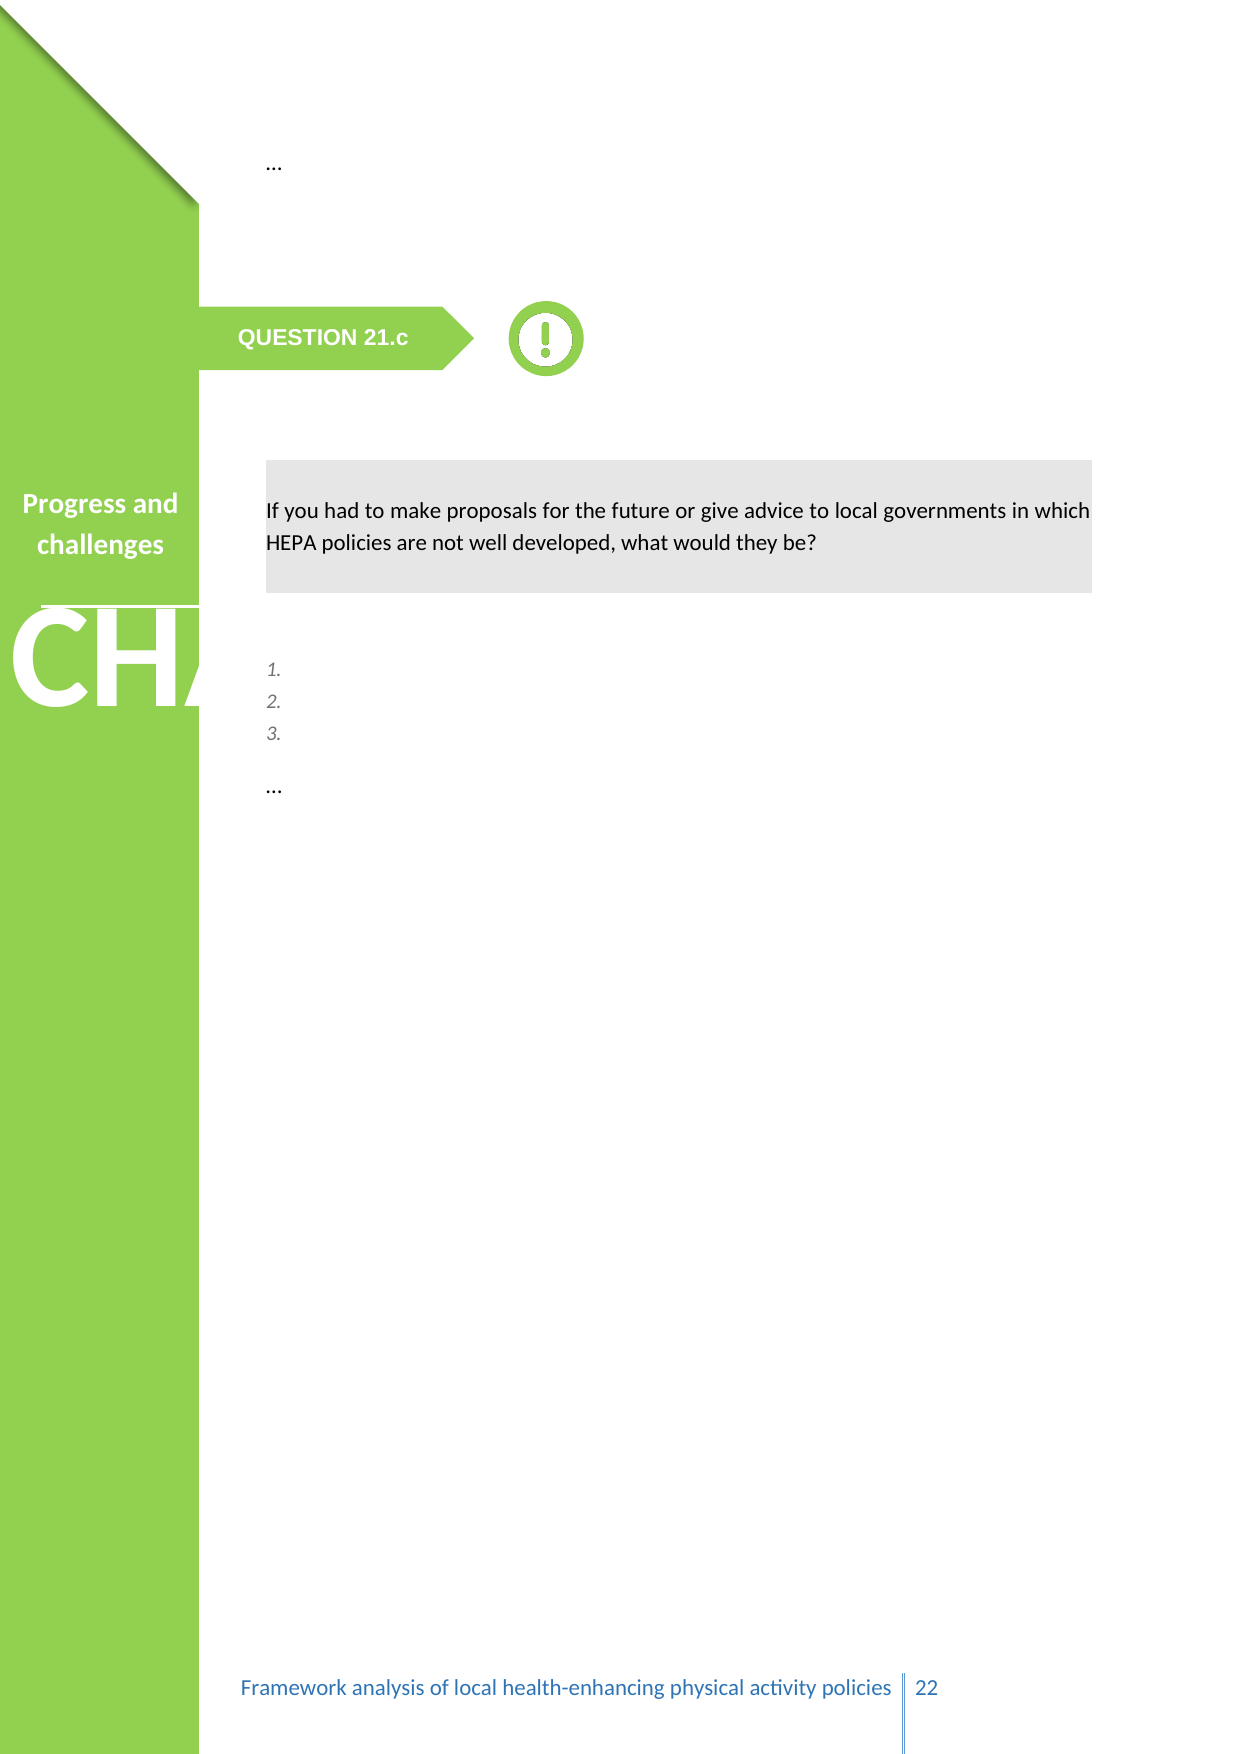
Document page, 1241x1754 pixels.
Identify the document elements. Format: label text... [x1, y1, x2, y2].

text … [266, 771, 1092, 799]
text … [266, 148, 1092, 176]
picture [514, 313, 577, 375]
text If you had to make proposals for the future or give advice to local governments in which HEPA policies are not well developed, what would they be? [266, 496, 1092, 556]
